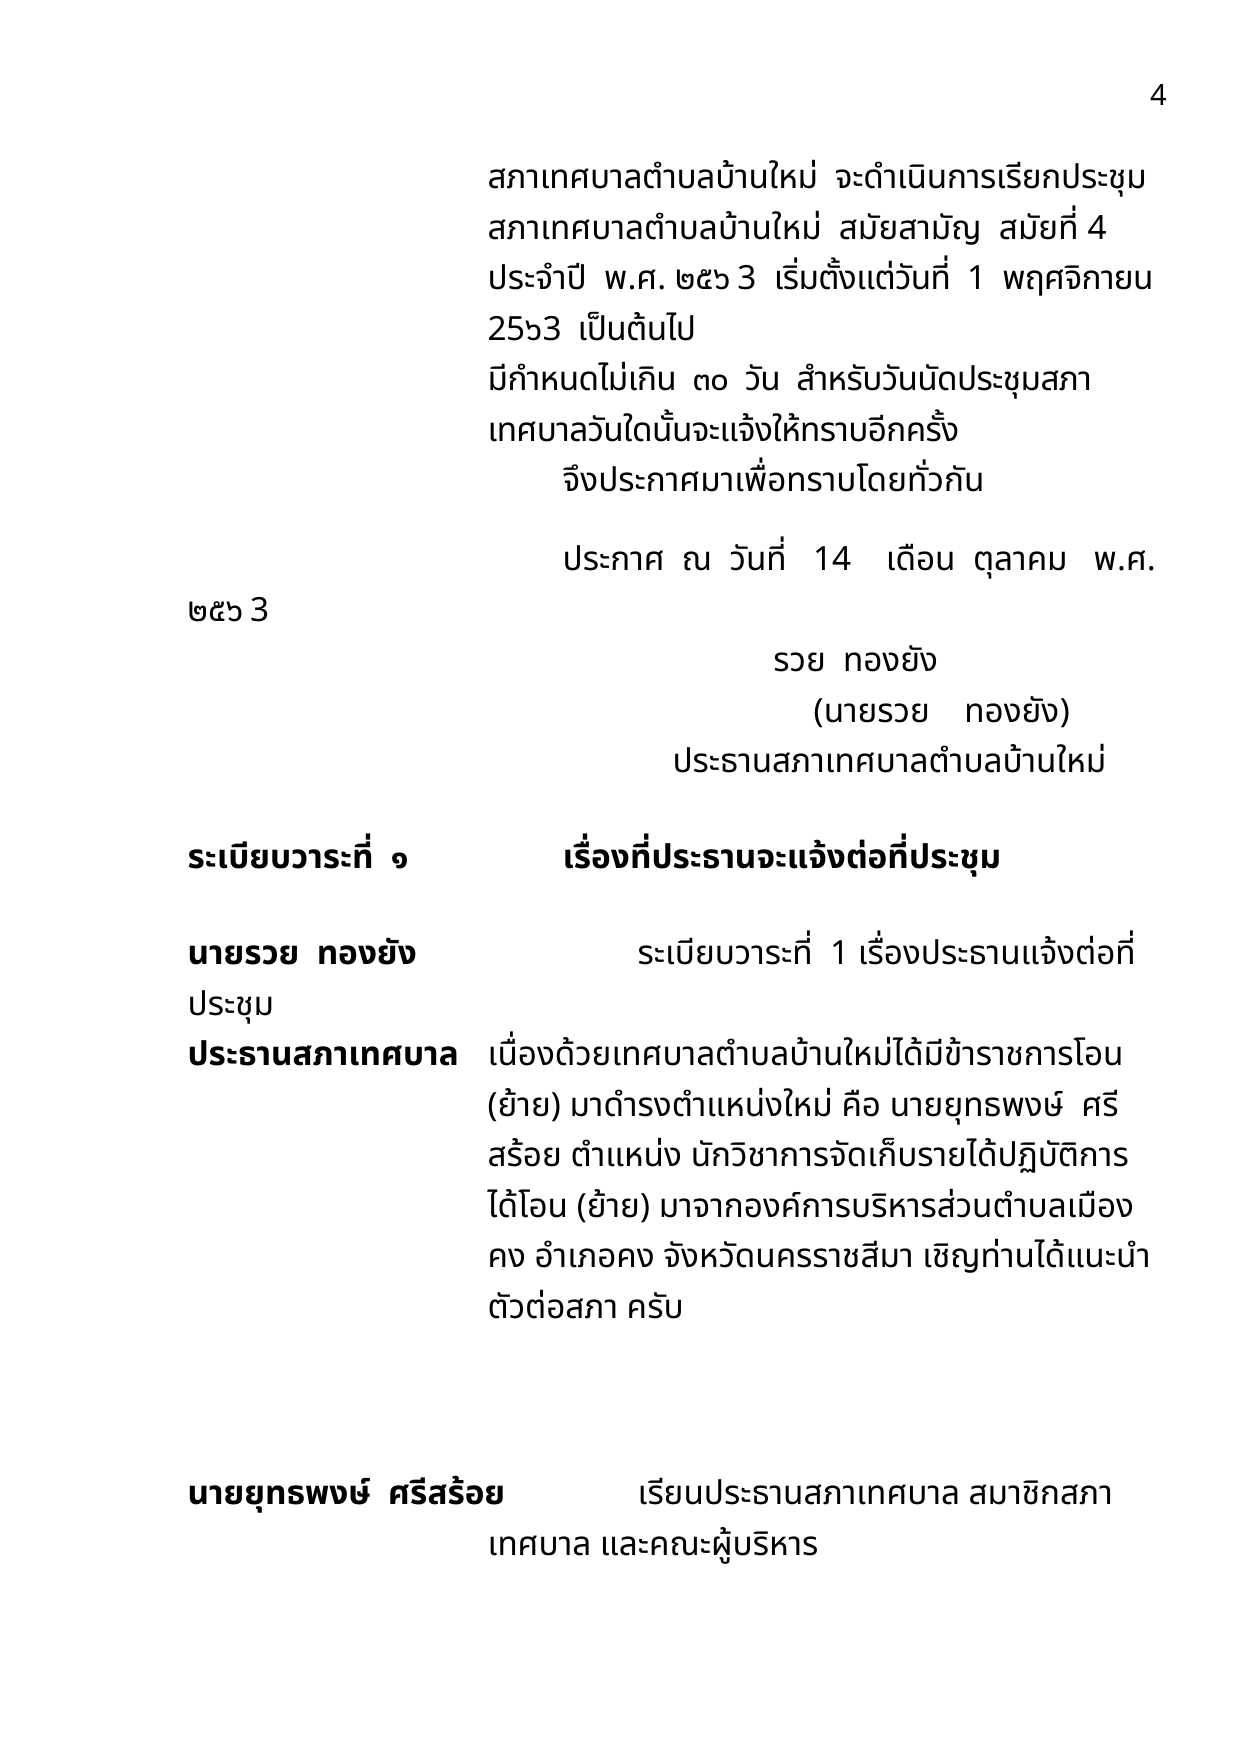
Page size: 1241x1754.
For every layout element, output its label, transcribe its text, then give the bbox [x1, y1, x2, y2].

text (นายรวย ทองยัง) [412, 687, 1167, 737]
text มีกำหนดไม่เกิน ๓๐ วัน สำหรับวันนัดประชุมสภาเทศบาลวันใดนั้นจะแจ้งให้ทราบอีกครั้ง [487, 355, 1167, 456]
text ระเบียบวาระที่ ๑ เรื่องที่ประธานจะแจ้งต่อที่ประชุม [187, 833, 1167, 884]
text รวย ทองยัง [187, 636, 1167, 687]
text จึงประกาศมาเพื่อทราบโดยทั่วกัน [187, 456, 1167, 507]
text ประธานสภาเทศบาลตำบลบ้านใหม่ [187, 737, 1167, 788]
text ประกาศ ณ วันที่ 14 เดือน ตุลาคม พ.ศ. ๒๕๖3 [187, 535, 1167, 636]
text ประธานสภาเทศบาล เนื่องด้วยเทศบาลตำบลบ้านใหม่ได้มีข้าราชการโอน (ย้าย) มาดำรงตำแหน่งใหม่ คือ นายยุทธพงษ์ ศรีสร้อย ตำแหน่ง นักวิชาการจัดเก็บรายได้ปฏิบัติการ ได้โอน (ย้าย) มาจากองค์การบริหารส่วนตำบลเมืองคง อำเภอคง จังหวัดนครราชสีมา เชิญท่านได้แนะนำตัวต่อสภา ครับ [187, 1030, 1167, 1333]
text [487, 153, 1167, 355]
text นายยุทธพงษ์ ศรีสร้อย เรียนประธานสภาเทศบาล สมาชิกสภาเทศบาล และคณะผู้บริหาร [187, 1469, 1167, 1570]
text นายรวย ทองยัง ระเบียบวาระที่ 1 เรื่องประธานแจ้งต่อที่ประชุม [187, 929, 1167, 1030]
